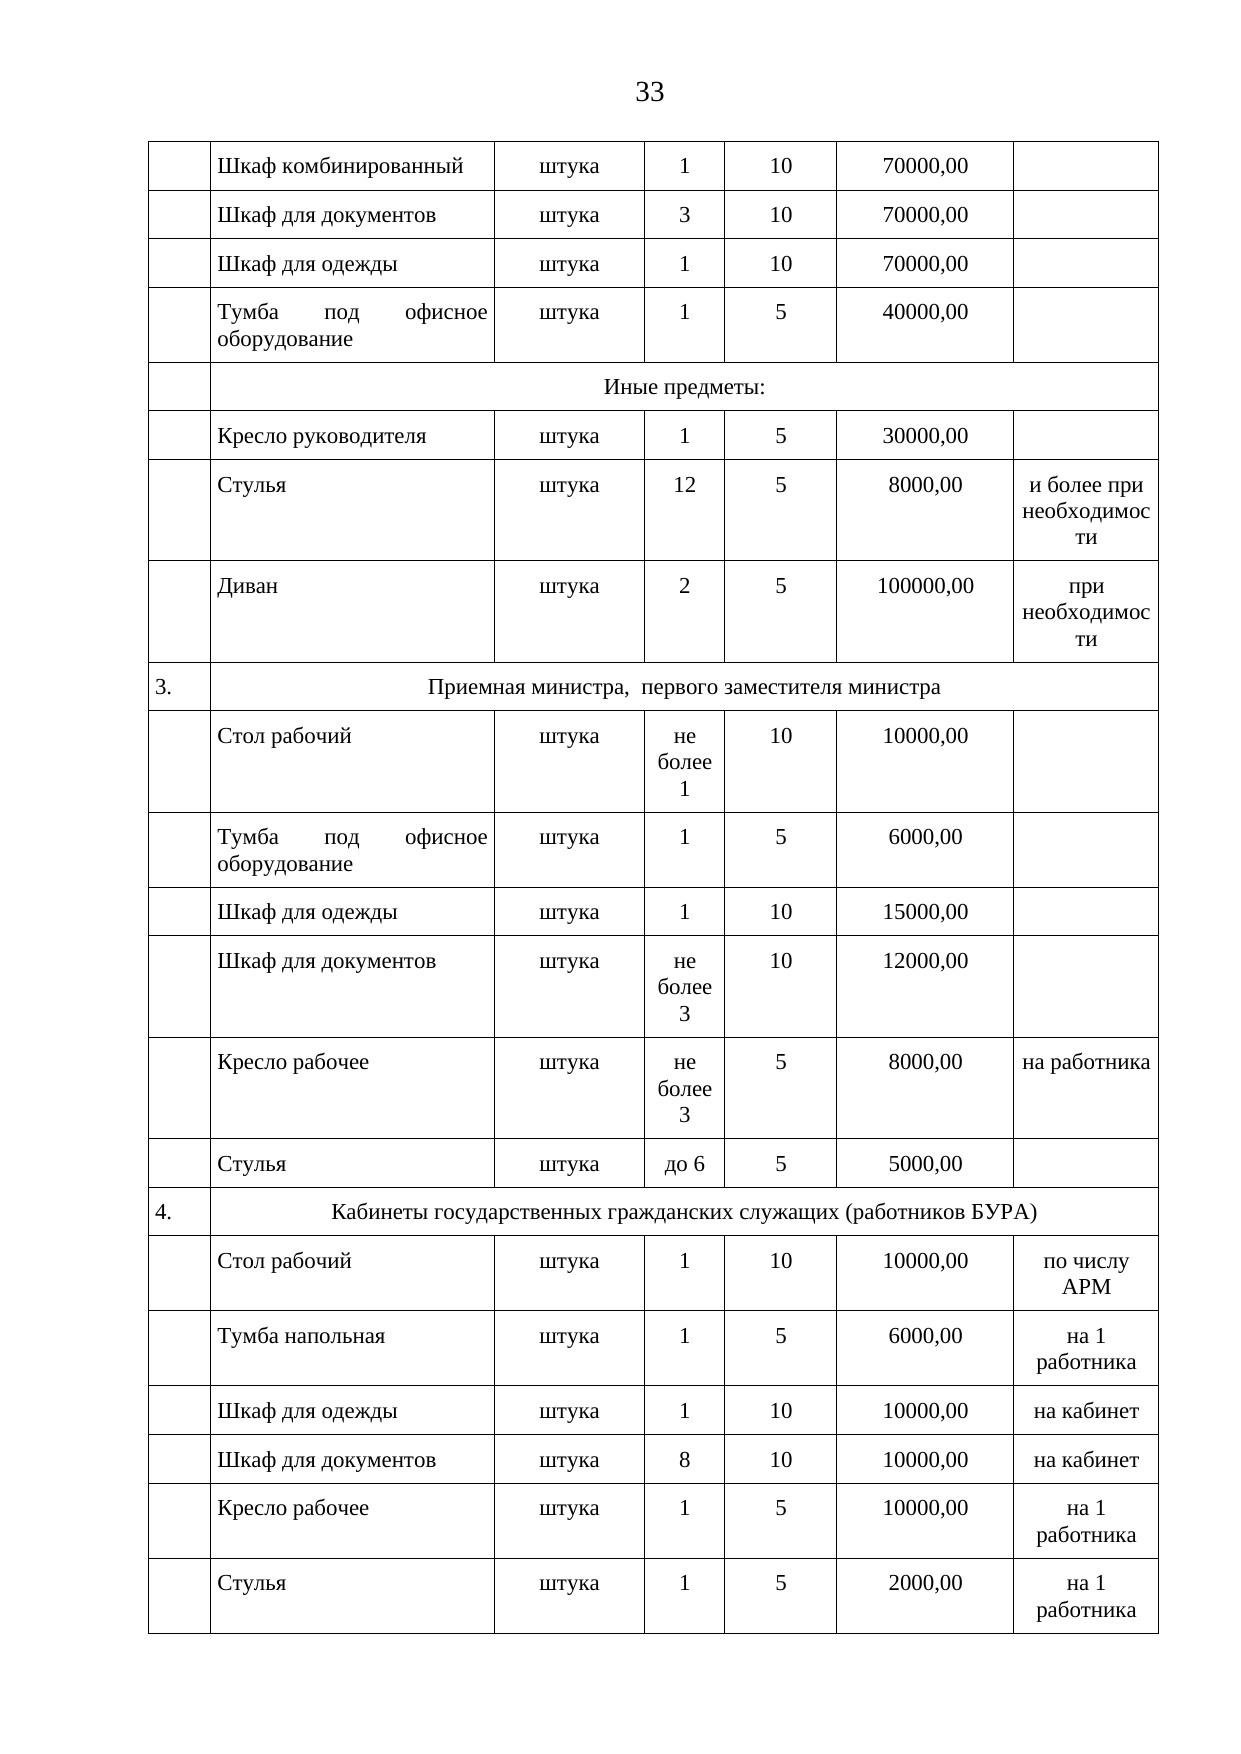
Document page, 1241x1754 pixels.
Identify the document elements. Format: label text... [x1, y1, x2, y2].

table_cell 3 [645, 191, 724, 238]
table_cell штука [495, 888, 644, 935]
table_cell до 6 [645, 1139, 724, 1187]
table_cell [149, 936, 210, 1037]
table_cell штука [495, 460, 644, 560]
table_cell [149, 411, 210, 459]
table_cell Шкаф для документов [211, 1435, 494, 1483]
table_cell Кресло руководителя [211, 411, 494, 459]
table_cell не более 3 [645, 1038, 724, 1138]
table_cell 70000,00 [837, 142, 1013, 189]
table_cell 40000,00 [837, 288, 1013, 362]
table_cell 10 [725, 142, 836, 189]
table_cell Кресло рабочее [211, 1038, 494, 1138]
table_cell 5 [725, 411, 836, 459]
table_cell 1 [645, 1386, 724, 1434]
table_cell Шкаф для одежды [211, 888, 494, 935]
table_cell Шкаф для документов [211, 191, 494, 238]
table_cell штука [495, 239, 644, 287]
table_cell 10000,00 [837, 1236, 1013, 1310]
table_cell [149, 1484, 210, 1558]
table_cell штука [495, 1435, 644, 1483]
table_cell штука [495, 1484, 644, 1558]
table_cell [149, 1311, 210, 1385]
table_cell Тумба под офисное оборудование [211, 813, 494, 887]
table_cell 8 [645, 1435, 724, 1483]
table_cell Шкаф комбинированный [211, 142, 494, 189]
table_cell 10 [725, 1236, 836, 1310]
table_cell штука [495, 1038, 644, 1138]
table_cell 5 [725, 460, 836, 560]
table_cell 5000,00 [837, 1139, 1013, 1187]
table_cell на 1 работника [1014, 1559, 1158, 1633]
table_cell Стулья [211, 1559, 494, 1633]
table_cell 10 [725, 239, 836, 287]
table_cell 15000,00 [837, 888, 1013, 935]
table_cell 1 [645, 142, 724, 189]
table_cell 5 [725, 1311, 836, 1385]
table_cell Шкаф для одежды [211, 1386, 494, 1434]
table_cell 10 [725, 1386, 836, 1434]
table_cell [149, 239, 210, 287]
table_cell 70000,00 [837, 191, 1013, 238]
table_cell [149, 888, 210, 935]
table_cell штука [495, 813, 644, 887]
table_cell 10 [725, 888, 836, 935]
table_cell 6000,00 [837, 1311, 1013, 1385]
table_cell [1014, 191, 1158, 238]
table_cell 2 [645, 561, 724, 662]
table_cell 10000,00 [837, 1484, 1013, 1558]
table_cell [1014, 239, 1158, 287]
table_cell 8000,00 [837, 460, 1013, 560]
table_cell 5 [725, 1559, 836, 1633]
table_cell [149, 288, 210, 362]
table_cell 1 [645, 239, 724, 287]
table_cell штука [495, 1386, 644, 1434]
table_cell [1014, 411, 1158, 459]
table_cell 10 [725, 1435, 836, 1483]
table_cell 1 [645, 813, 724, 887]
table_cell по числу АРМ [1014, 1236, 1158, 1310]
table_cell [149, 711, 210, 812]
table_cell 1 [645, 1236, 724, 1310]
table_cell 5 [725, 288, 836, 362]
table_cell [149, 191, 210, 238]
table_cell штука [495, 191, 644, 238]
table_cell штука [495, 411, 644, 459]
table_cell Диван [211, 561, 494, 662]
table_cell штука [495, 142, 644, 189]
table_cell 8000,00 [837, 1038, 1013, 1138]
table_cell 1 [645, 411, 724, 459]
table_cell [1014, 142, 1158, 189]
table_cell 10 [725, 711, 836, 812]
table_cell на 1 работника [1014, 1484, 1158, 1558]
table_cell Иные предметы: [211, 363, 1158, 410]
table_cell Стулья [211, 1139, 494, 1187]
table_cell Кресло рабочее [211, 1484, 494, 1558]
table_cell 10000,00 [837, 711, 1013, 812]
table_cell Стол рабочий [211, 1236, 494, 1310]
table_cell Стол рабочий [211, 711, 494, 812]
table_cell [1014, 711, 1158, 812]
table_cell на кабинет [1014, 1386, 1158, 1434]
table_cell при необходимости [1014, 561, 1158, 662]
table_cell на работника [1014, 1038, 1158, 1138]
table_cell не более 3 [645, 936, 724, 1037]
table_cell штука [495, 936, 644, 1037]
table_cell Тумба напольная [211, 1311, 494, 1385]
table_cell Кабинеты государственных гражданских служащих (работников БУРА) [211, 1188, 1158, 1235]
table_cell [149, 813, 210, 887]
table_cell [149, 561, 210, 662]
table_cell [149, 1236, 210, 1310]
table_cell 100000,00 [837, 561, 1013, 662]
table_cell 5 [725, 1484, 836, 1558]
table_cell 1 [645, 1484, 724, 1558]
table_cell [1014, 288, 1158, 362]
table_cell Шкаф для документов [211, 936, 494, 1037]
table_cell штука [495, 561, 644, 662]
table_cell [1014, 813, 1158, 887]
table_cell 5 [725, 813, 836, 887]
table_cell 3. [149, 663, 210, 710]
table_cell 1 [645, 288, 724, 362]
table_cell штука [495, 1311, 644, 1385]
table_cell 1 [645, 1559, 724, 1633]
table_cell 1 [645, 1311, 724, 1385]
table_cell и более при необходимости [1014, 460, 1158, 560]
table_cell [1014, 936, 1158, 1037]
table_cell Шкаф для одежды [211, 239, 494, 287]
table_cell Приемная министра, первого заместителя министра [211, 663, 1158, 710]
table_cell штука [495, 288, 644, 362]
table_cell 10000,00 [837, 1435, 1013, 1483]
table_cell 30000,00 [837, 411, 1013, 459]
table_cell [149, 1386, 210, 1434]
table_cell [149, 142, 210, 189]
table_cell [149, 1435, 210, 1483]
table_cell 10 [725, 191, 836, 238]
table_cell 70000,00 [837, 239, 1013, 287]
table_cell Стулья [211, 460, 494, 560]
table_cell 4. [149, 1188, 210, 1235]
table_cell [149, 363, 210, 410]
table_cell [149, 1559, 210, 1633]
table_cell на 1 работника [1014, 1311, 1158, 1385]
table_cell 1 [645, 888, 724, 935]
table_cell штука [495, 711, 644, 812]
table_cell [149, 1038, 210, 1138]
table_cell штука [495, 1559, 644, 1633]
table_cell не более 1 [645, 711, 724, 812]
table_cell на кабинет [1014, 1435, 1158, 1483]
table_cell 10000,00 [837, 1386, 1013, 1434]
table_cell 12 [645, 460, 724, 560]
table_cell 5 [725, 561, 836, 662]
table_cell [1014, 1139, 1158, 1187]
table_cell [149, 1139, 210, 1187]
table_cell 5 [725, 1139, 836, 1187]
table_cell 5 [725, 1038, 836, 1138]
table_cell штука [495, 1236, 644, 1310]
table_cell 2000,00 [837, 1559, 1013, 1633]
table_cell [149, 460, 210, 560]
table_cell штука [495, 1139, 644, 1187]
table_cell 12000,00 [837, 936, 1013, 1037]
table_cell [1014, 888, 1158, 935]
table_cell 10 [725, 936, 836, 1037]
table_cell 6000,00 [837, 813, 1013, 887]
table_cell Тумба под офисное оборудование [211, 288, 494, 362]
